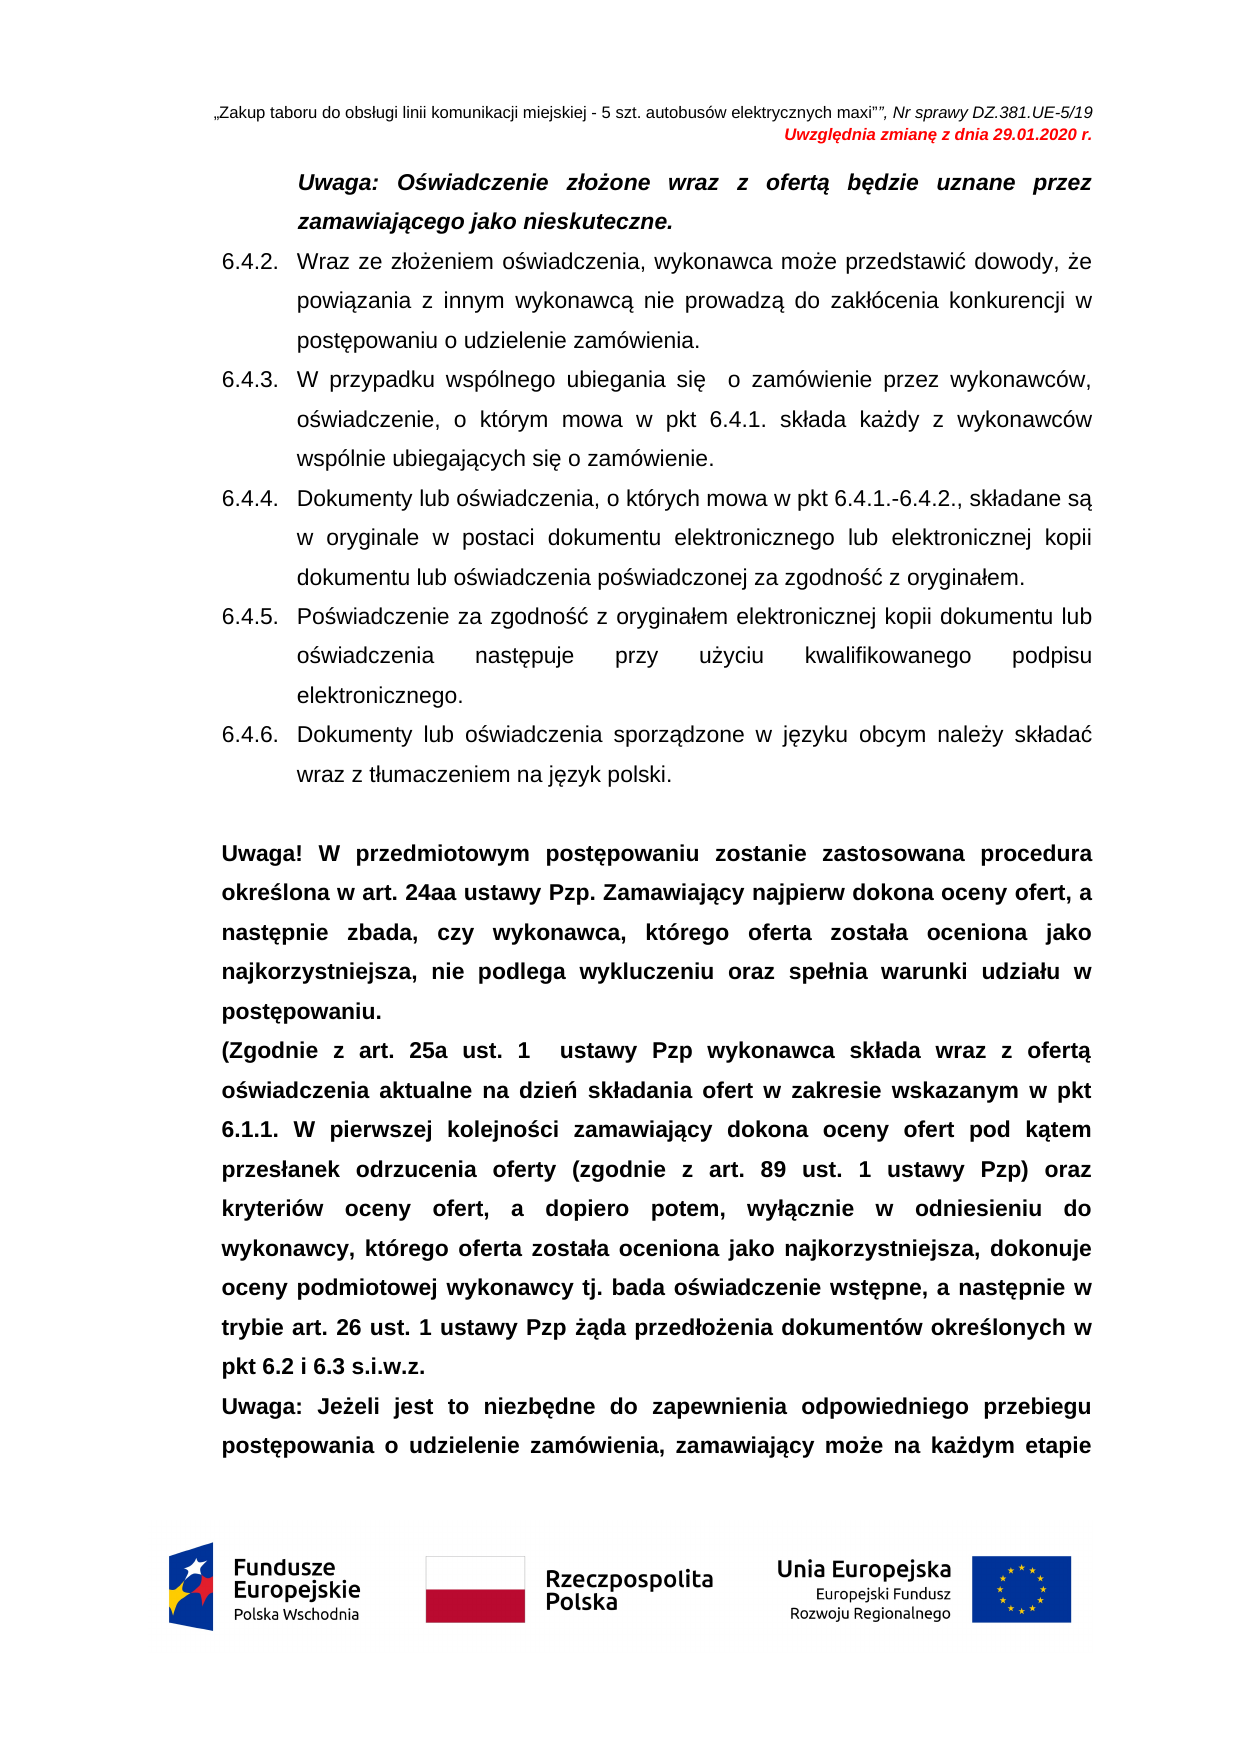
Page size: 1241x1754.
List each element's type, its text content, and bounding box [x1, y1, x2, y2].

list Poświadczenie za zgodność z oryginałem elektronicznej kopii dokumentu lub oświadczenia następuje przy użyciu kwalifikowanego podpisu elektronicznego. [222, 603, 1093, 708]
list Uwaga! W przedmiotowym postępowaniu zostanie zastosowana procedura określona w art. 24aa ustawy Pzp. Zamawiający najpierw dokona oceny ofert, a następnie zbada, czy wykonawca, którego oferta została oceniona jako najkorzystniejsza, nie podlega wykluczeniu oraz spełnia warunki udziału w postępowaniu. [221, 840, 1093, 1024]
list (Zgodnie z art. 25a ust. 1 ustawy Pzp wykonawca składa wraz z ofertą oświadczenia aktualne na dzień składania ofert w zakresie wskazanym w pkt 6.1.1. W pierwszej kolejności zamawiający dokona oceny ofert pod kątem przesłanek odrzucenia oferty (zgodnie z art. 89 ust. 1 ustawy Pzp) oraz kryteriów oceny ofert, a dopiero potem, wyłącznie w odniesieniu do wykonawcy, którego oferta została oceniona jako najkorzystniejsza, dokonuje oceny podmiotowej wykonawcy tj. bada oświadczenie wstępne, a następnie w trybie art. 26 ust. 1 ustawy Pzp żąda przedłożenia dokumentów określonych w pkt 6.2 i 6.3 s.i.w.z. [221, 1037, 1093, 1379]
picture [147, 1520, 1093, 1653]
list Dokumenty lub oświadczenia sporządzone w języku obcym należy składać wraz z tłumaczeniem na język polski. [222, 721, 1093, 787]
list Dokumenty lub oświadczenia, o których mowa w pkt 6.4.1.-6.4.2., składane są w oryginale w postaci dokumentu elektronicznego lub elektronicznej kopii dokumentu lub oświadczenia poświadczonej za zgodność z oryginałem. [222, 484, 1093, 590]
list Uwaga: Oświadczenie złożone wraz z ofertą będzie uznane przez zamawiającego jako nieskuteczne. [298, 169, 1093, 234]
list Wraz ze złożeniem oświadczenia, wykonawca może przedstawić dowody, że powiązania z innym wykonawcą nie prowadzą do zakłócenia konkurencji w postępowaniu o udzielenie zamówienia. [222, 248, 1093, 353]
list W przypadku wspólnego ubiegania się o zamówienie przez wykonawców, oświadczenie, o którym mowa w pkt 6.4.1. składa każdy z wykonawców wspólnie ubiegających się o zamówienie. [222, 366, 1093, 471]
